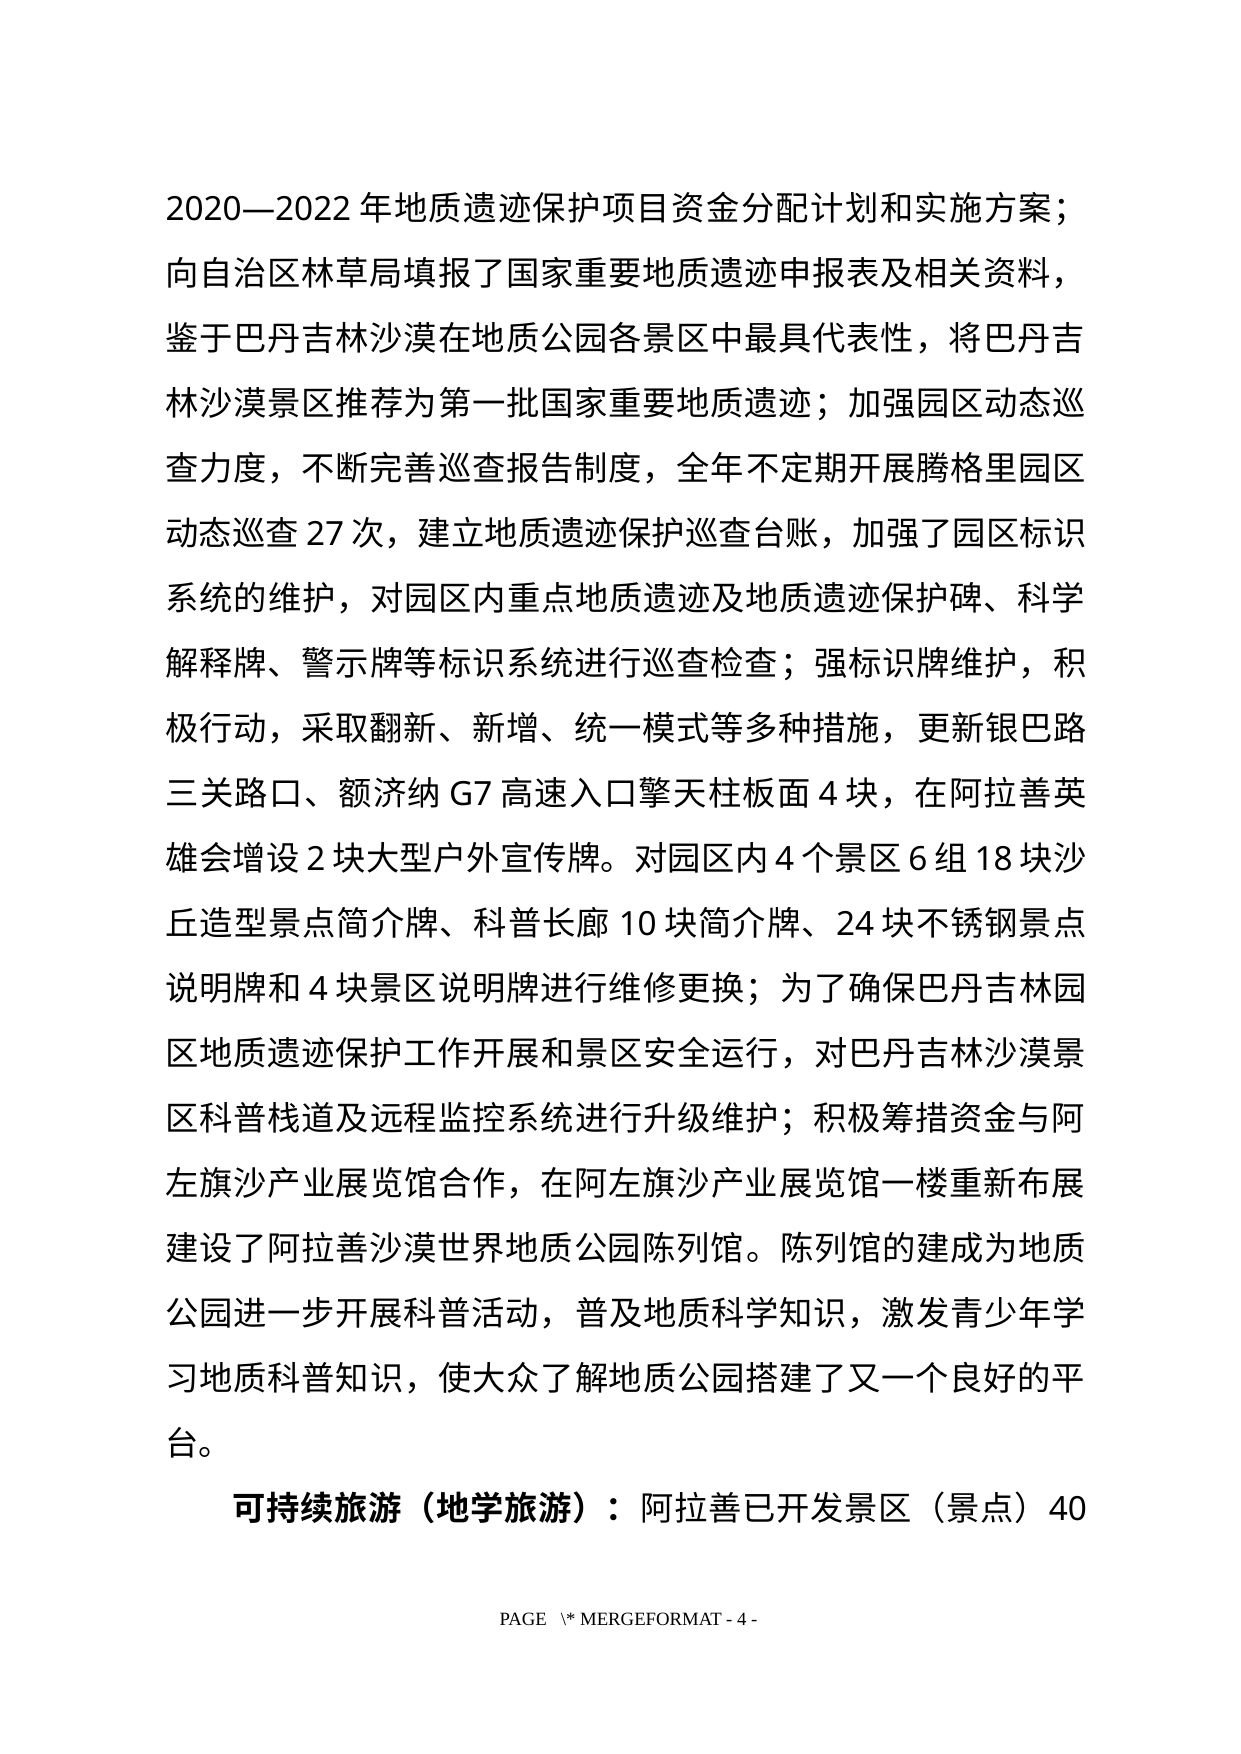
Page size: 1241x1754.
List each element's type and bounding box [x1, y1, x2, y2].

text [165, 1474, 1087, 1539]
text [165, 174, 1087, 1474]
